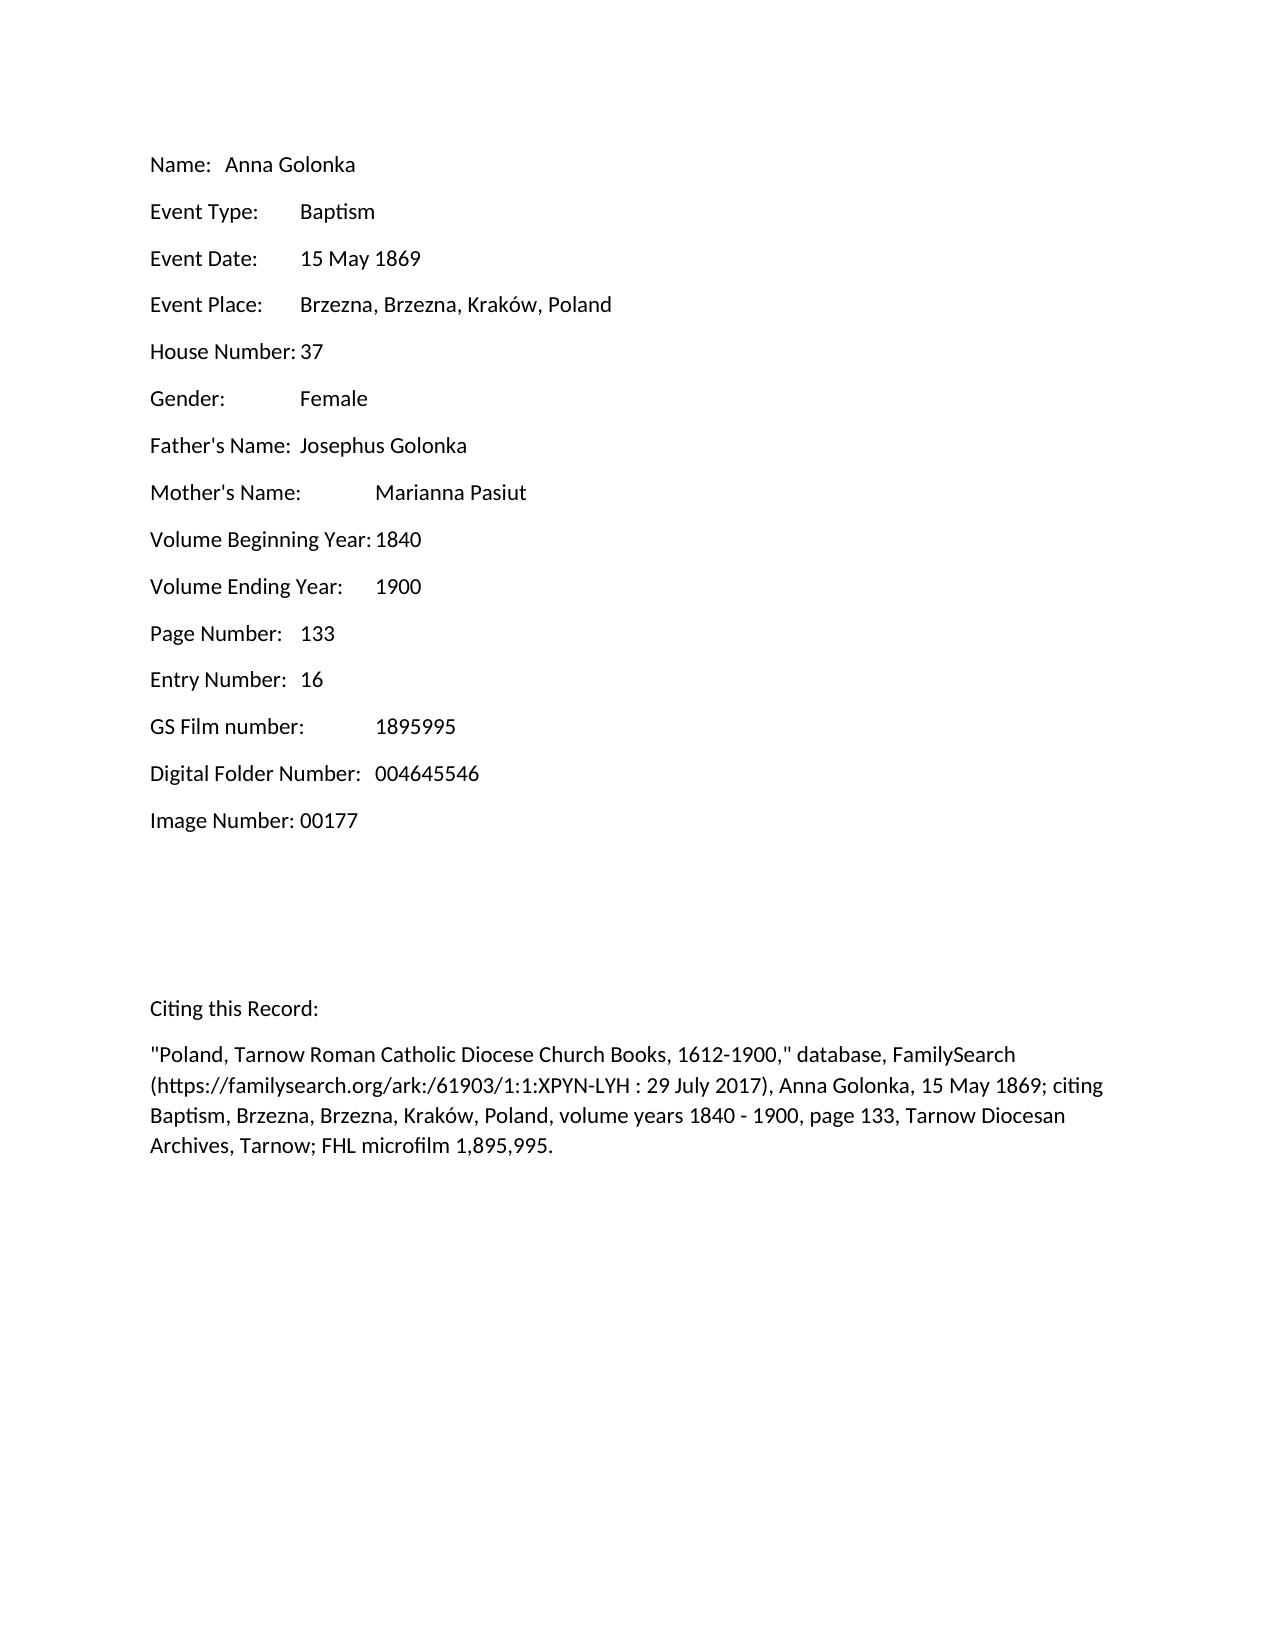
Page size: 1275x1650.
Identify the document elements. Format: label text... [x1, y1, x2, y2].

text Mother's Name: Marianna Pasiut [150, 478, 1125, 506]
text Father's Name: Josephus Golonka [150, 431, 1125, 459]
text Event Type: Baptism [150, 197, 1125, 225]
text Image Number: 00177 [150, 806, 1125, 834]
text "Poland, Tarnow Roman Catholic Diocese Church Books, 1612-1900," database, FamilySearch (https://familysearch.org/ark:/61903/1:1:XPYN-LYH : 29 July 2017), Anna Golonka, 15 May 1869; citing Baptism, Brzezna, Brzezna, Kraków, Poland, volume years 1840 - 1900, page 133, Tarnow Diocesan Archives, Tarnow; FHL microfilm 1,895,995. [150, 1041, 1125, 1159]
text Volume Beginning Year: 1840 [150, 525, 1125, 553]
text GS Film number: 1895995 [150, 712, 1125, 741]
text House Number: 37 [150, 337, 1125, 366]
text Event Date: 15 May 1869 [150, 244, 1125, 272]
text Event Place: Brzezna, Brzezna, Kraków, Poland [150, 291, 1125, 319]
text Digital Folder Number: 004645546 [150, 759, 1125, 787]
text Citing this Record: [150, 994, 1125, 1022]
text Gender: Female [150, 384, 1125, 412]
text Volume Ending Year: 1900 [150, 572, 1125, 600]
text Entry Number: 16 [150, 666, 1125, 694]
text Page Number: 133 [150, 619, 1125, 647]
text Name: Anna Golonka [150, 150, 1125, 178]
